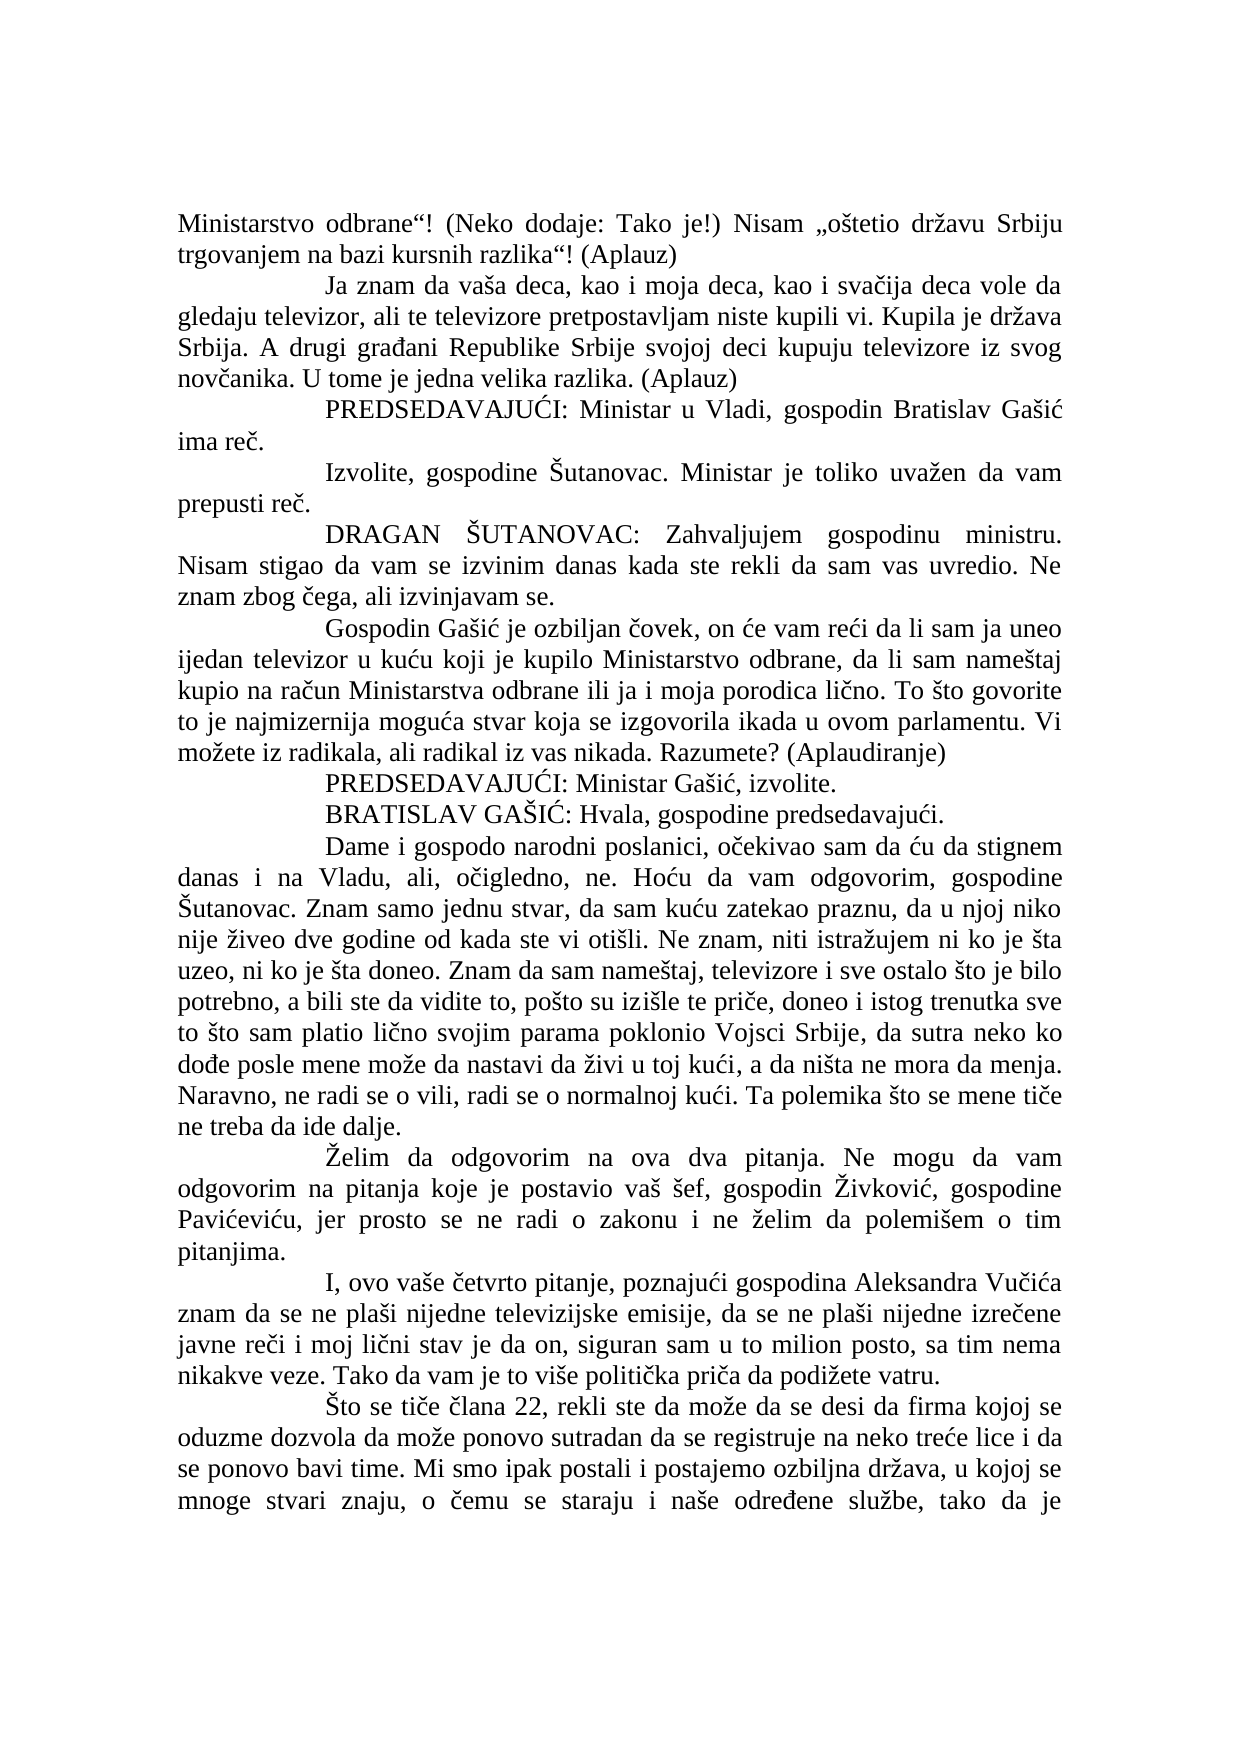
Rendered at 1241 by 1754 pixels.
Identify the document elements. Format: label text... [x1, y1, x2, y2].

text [177, 1390, 1063, 1515]
text Gospodin Gašić je ozbiljan čovek, on će vam reći da li sam ja uneo ijedan televizor u kuću koji je kupilo Ministarstvo odbrane, da li sam nameštaj kupio na račun Ministarstva odbrane ili ja i moja porodica lično. To što govorite to je najmizernija moguća stvar koja se izgovorila ikada u ovom parlamentu. Vi možete iz radikala, ali radikal iz vas nikada. Razumete? (Aplaudiranje) [177, 612, 1063, 767]
text PREDSEDAVAJUĆI: Ministar Gašić, izvolite. [177, 767, 1063, 798]
text Želim da odgovorim na ova dva pitanja. Ne mogu da vam odgovorim na pitanja koje je postavio vaš šef, gospodin Živković, gospodine Pavićeviću, jer prosto se ne radi o zakonu i ne želim da polemišem o tim pitanjima. [177, 1141, 1063, 1266]
text PREDSEDAVAJUĆI: Ministar u Vladi, gospodin Bratislav Gašić ima reč. [177, 394, 1063, 456]
text Izvolite, gospodine Šutanovac. Ministar je toliko uvažen da vam prepusti reč. [177, 456, 1063, 518]
text I, ovo vaše četvrto pitanje, poznajući gospodina Aleksandra Vučića znam da se ne plaši nijedne televizijske emisije, da se ne plaši nijedne izrečene javne reči i moj lični stav je da on, siguran sam u to milion posto, sa tim nema nikakve veze. Tako da vam je to više politička priča da podižete vatru. [177, 1266, 1063, 1390]
text Ja znam da vaša deca, kao i moja deca, kao i svačija deca vole da gledaju televizor, ali te televizore pretpostavljam niste kupili vi. Kupila je država Srbija. A drugi građani Republike Srbije svojoj deci kupuju televizore iz svog novčanika. U tome je jedna velika razlika. (Aplauz) [177, 269, 1063, 394]
text Dame i gospodo narodni poslanici, očekivao sam da ću da stignem danas i na Vladu, ali, očigledno, ne. Hoću da vam odgovorim, gospodine Šutanovac. Znam samo jednu stvar, da sam kuću zatekao praznu, da u njoj niko nije živeo dve godine od kada ste vi otišli. Ne znam, niti istražujem ni ko je šta uzeo, ni ko je šta doneo. Znam da sam nameštaj, televizore i sve ostalo što je bilo potrebno, a bili ste da vidite to, pošto su izišle te priče, doneo i istog trenutka sve to što sam platio lično svojim parama poklonio Vojsci Srbije, da sutra neko ko dođe posle mene može da nastavi da živi u toj kući, a da ništa ne mora da menja. Naravno, ne radi se o vili, radi se o normalnoj kući. Ta polemika što se mene tiče ne treba da ide dalje. [177, 830, 1063, 1141]
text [177, 207, 1063, 269]
text DRAGAN ŠUTANOVAC: Zahvaljujem gospodinu ministru. Nisam stigao da vam se izvinim danas kada ste rekli da sam vas uvredio. Ne znam zbog čega, ali izvinjavam se. [177, 518, 1063, 612]
text BRATISLAV GAŠIĆ: Hvala, gospodine predsedavajući. [177, 798, 1063, 830]
